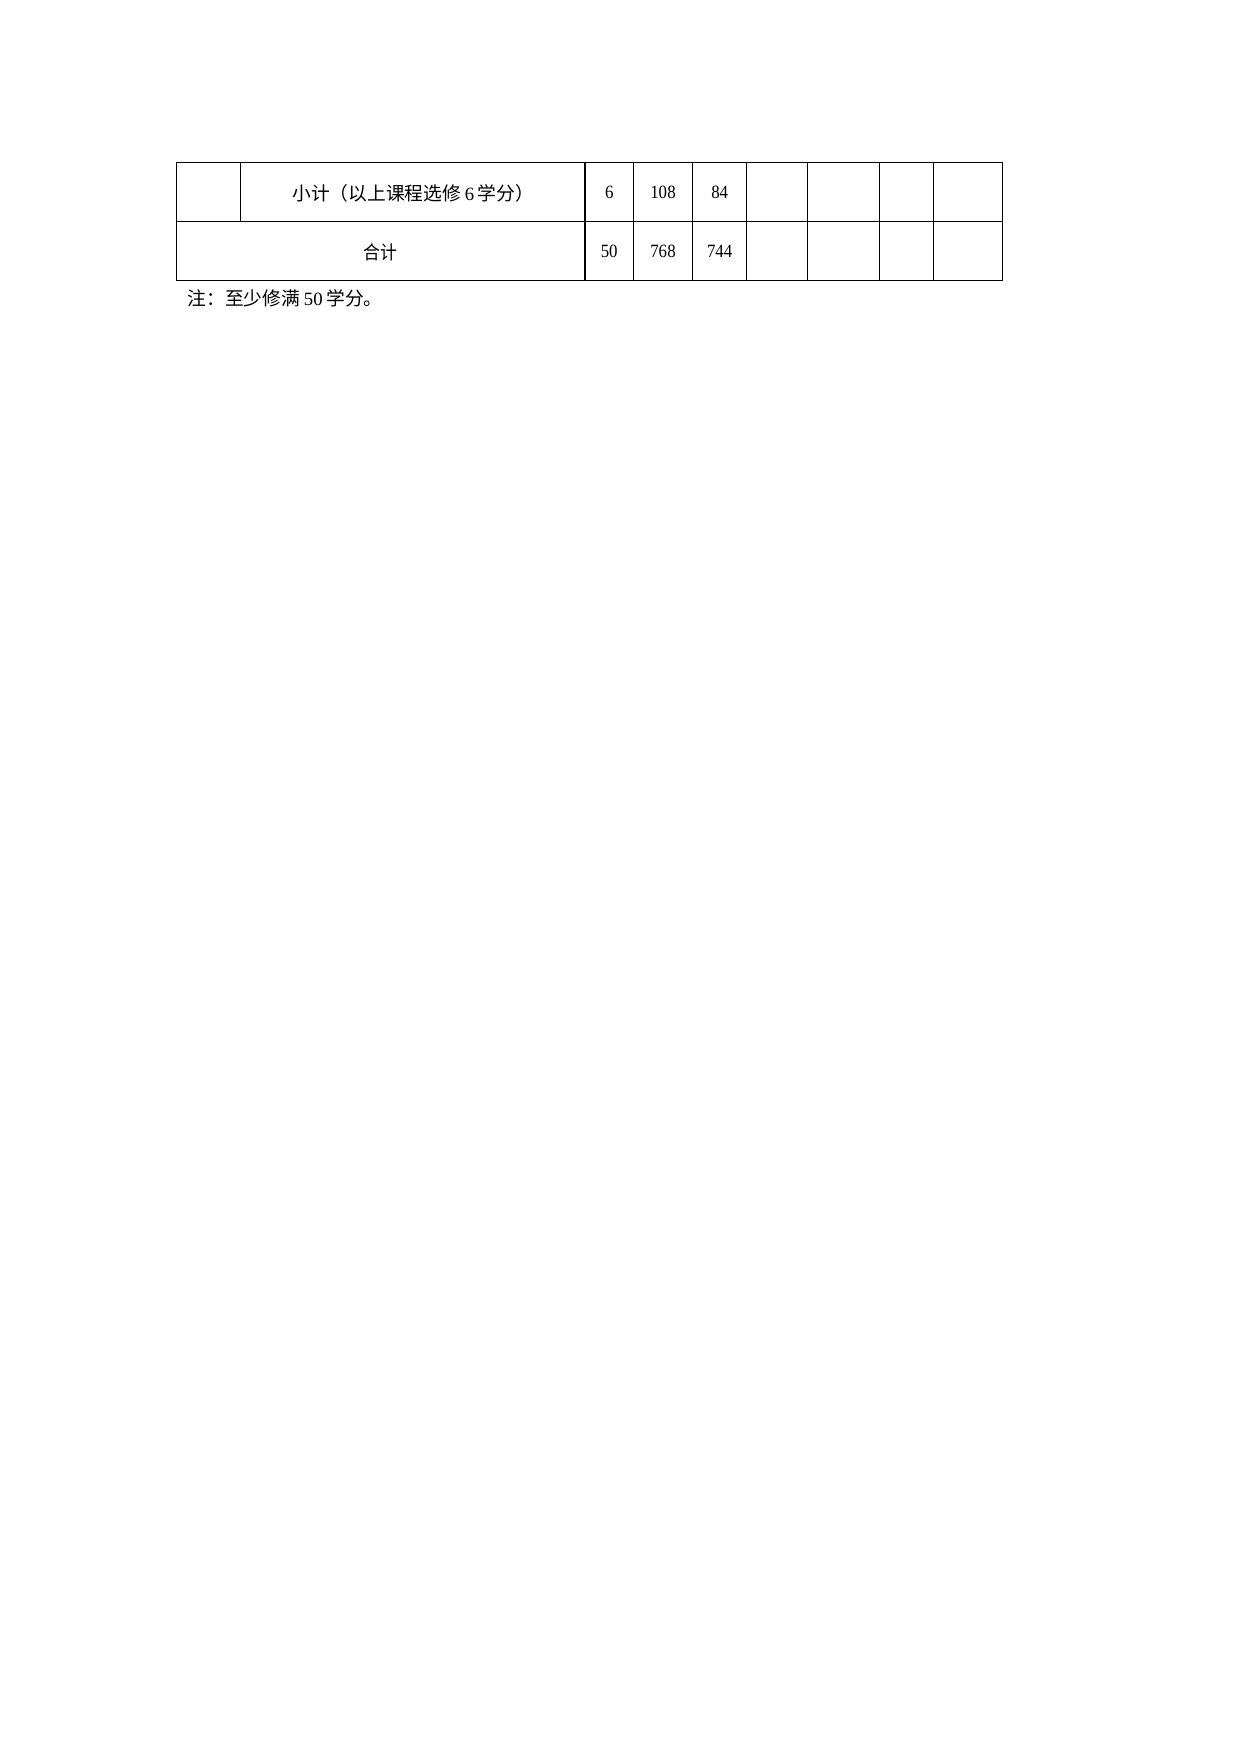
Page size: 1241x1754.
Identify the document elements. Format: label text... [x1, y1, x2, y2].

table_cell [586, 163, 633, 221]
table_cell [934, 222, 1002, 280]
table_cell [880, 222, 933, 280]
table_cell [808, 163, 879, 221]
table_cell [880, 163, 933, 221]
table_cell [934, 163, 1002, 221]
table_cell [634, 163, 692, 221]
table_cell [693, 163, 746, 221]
text 注：至少修满50学分。 [187, 281, 1053, 314]
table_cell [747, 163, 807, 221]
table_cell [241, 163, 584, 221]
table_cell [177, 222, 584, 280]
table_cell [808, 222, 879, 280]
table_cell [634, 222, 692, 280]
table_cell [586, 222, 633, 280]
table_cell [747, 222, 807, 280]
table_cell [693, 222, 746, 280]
